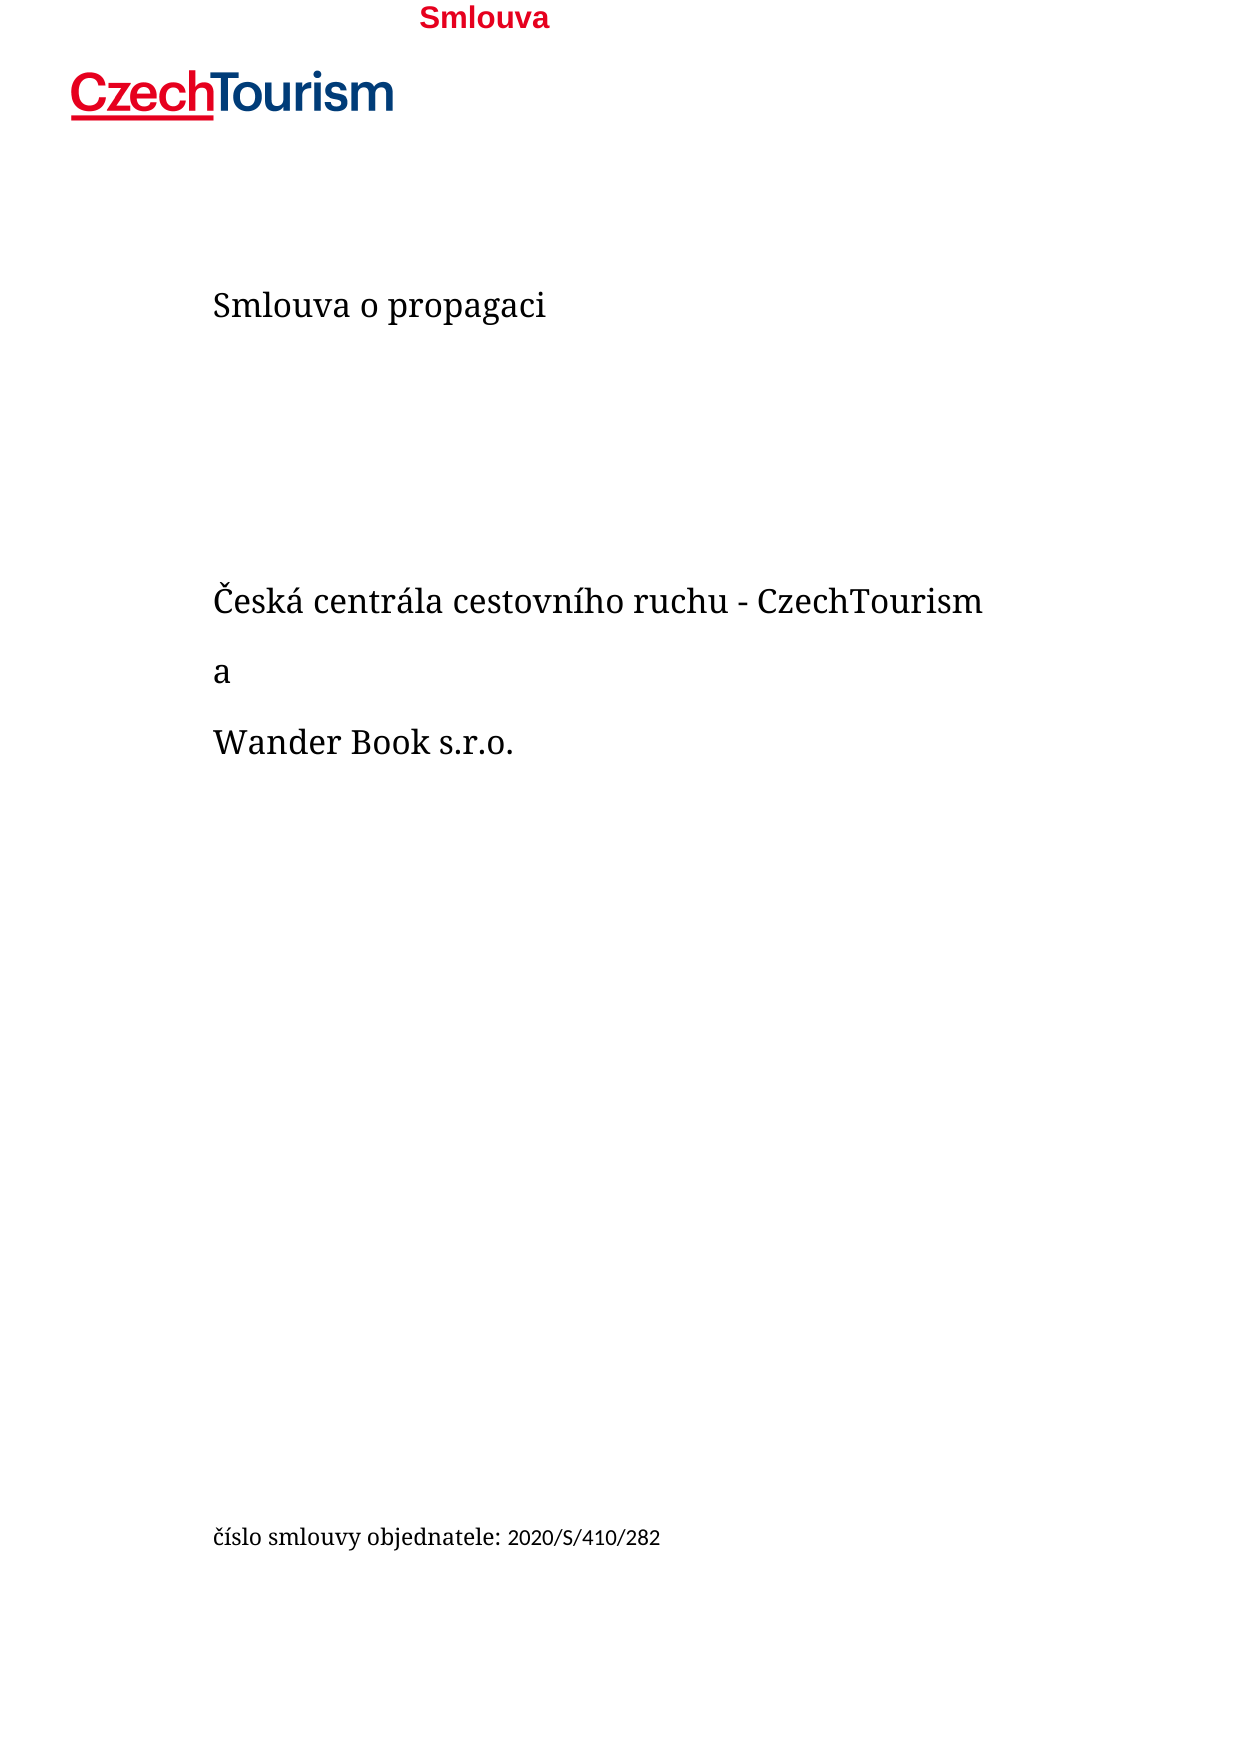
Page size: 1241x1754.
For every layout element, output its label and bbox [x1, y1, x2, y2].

picture [0, 0, 467, 195]
